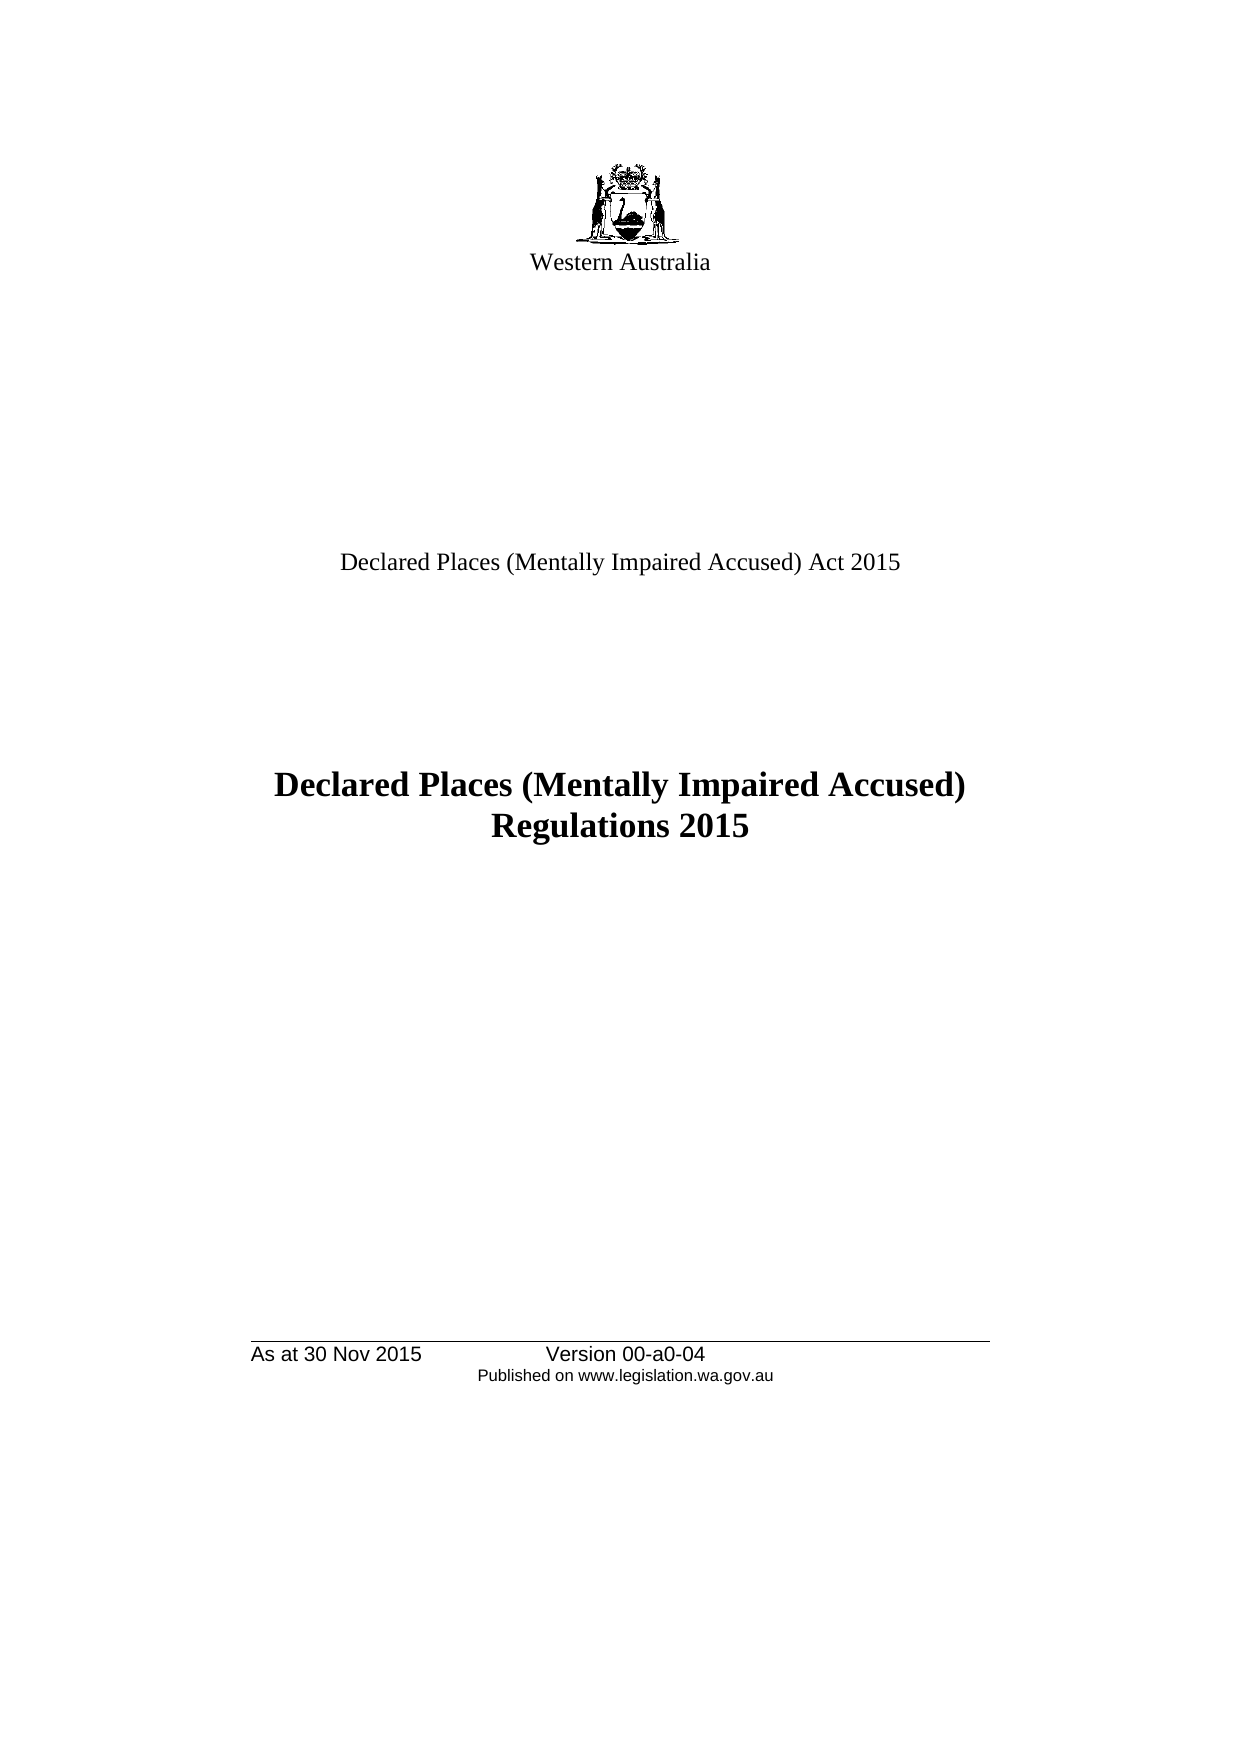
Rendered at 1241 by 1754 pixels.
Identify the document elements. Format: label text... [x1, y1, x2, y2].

text Western Australia [251, 247, 990, 276]
text Declared Places (Mentally Impaired Accused) Act 2015 [251, 547, 990, 576]
text Declared Places (Mentally Impaired Accused) Regulations 2015 [251, 763, 990, 845]
picture [575, 162, 679, 246]
